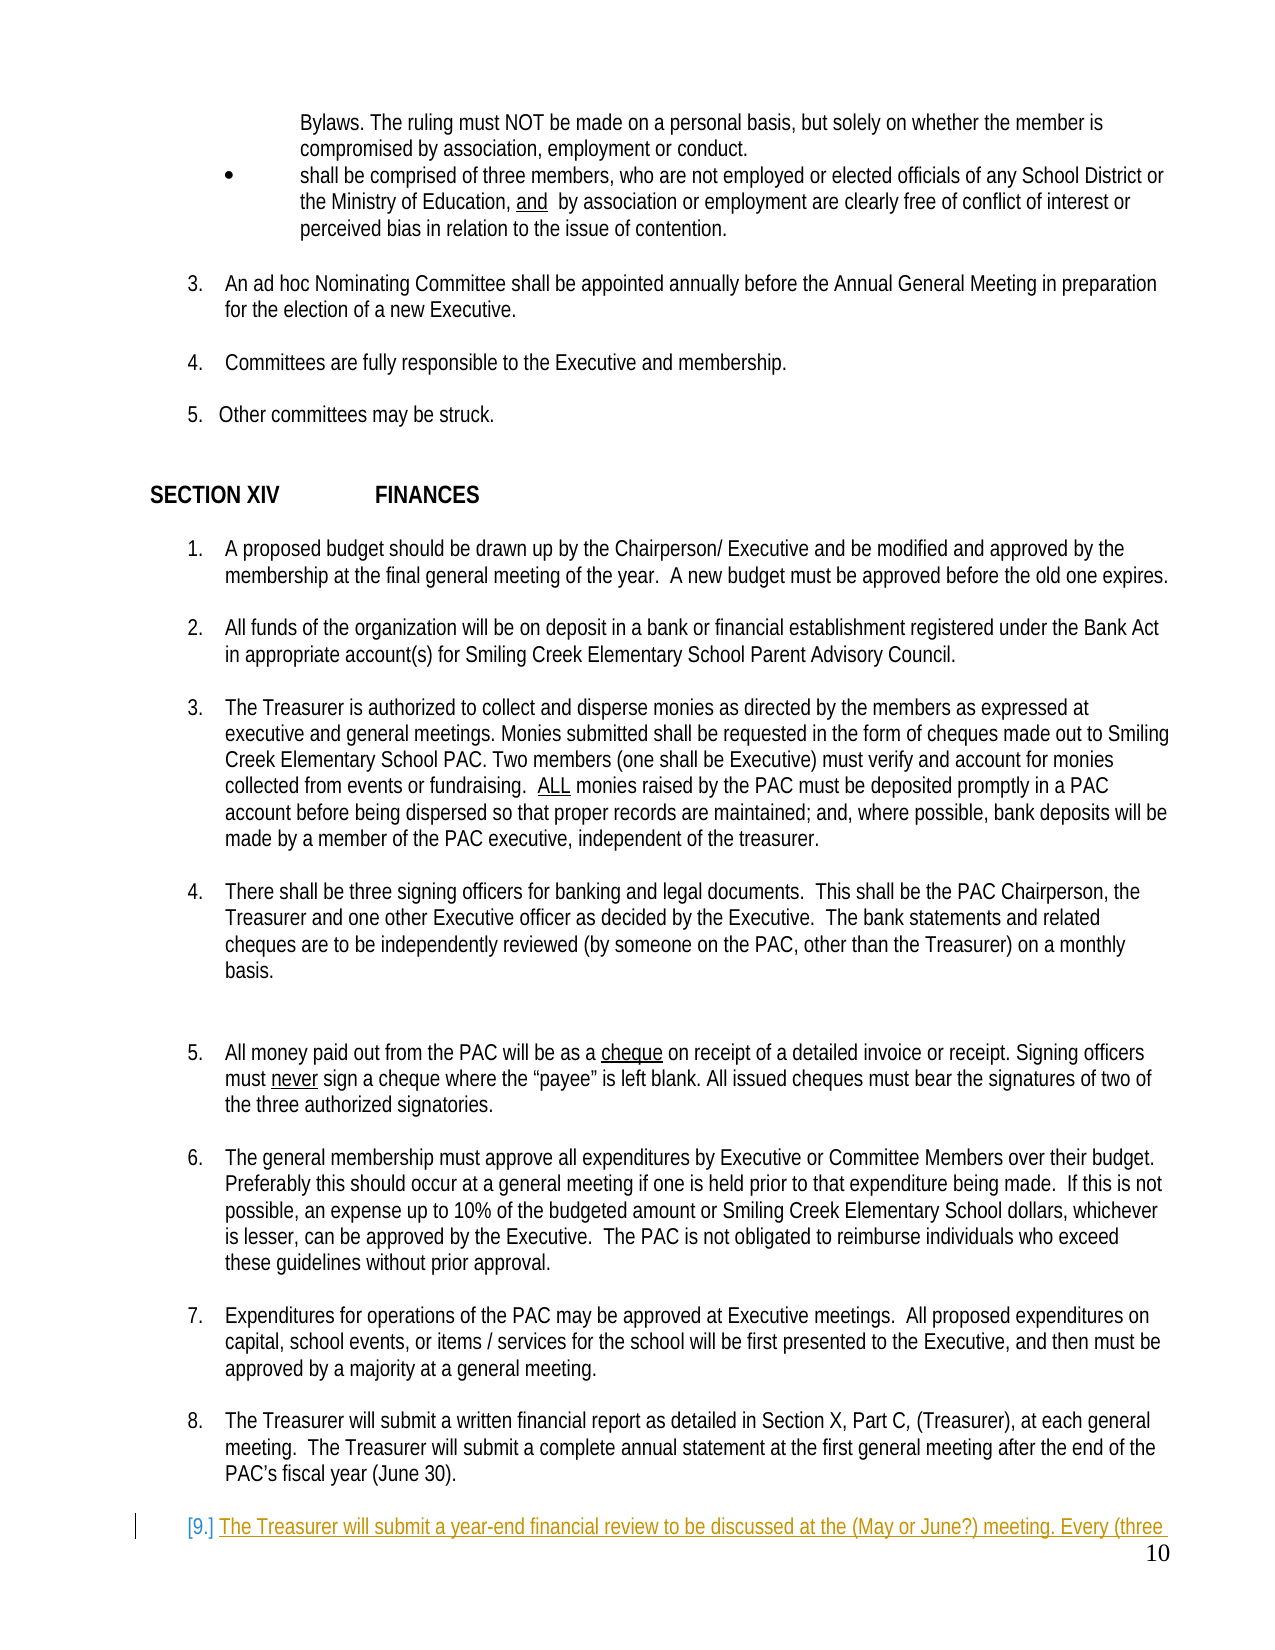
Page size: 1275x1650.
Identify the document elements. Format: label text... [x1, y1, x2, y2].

list A proposed budget should be drawn up by the Chairperson/ Executive and be modified and approved by the membership at the final general meeting of the year. A new budget must be approved before the old one expires. [187, 535, 1170, 588]
list All money paid out from the PAC will be as a cheque on receipt of a detailed invoice or receipt. Signing officers must never sign a cheque where the “payee” is left blank. All issued cheques must bear the signatures of two of the three authorized signatories. [187, 1038, 1170, 1117]
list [225, 109, 1170, 162]
list The general membership must approve all expenditures by Executive or Committee Members over their budget. Preferably this should occur at a general meeting if one is held prior to that expenditure being made. If this is not possible, an expense up to 10% of the budgeted amount or Smiling Creek Elementary School dollars, whichever is lesser, can be approved by the Executive. The PAC is not obligated to reimburse individuals who exceed these guidelines without prior approval. [187, 1144, 1170, 1276]
list An ad hoc Nominating Committee shall be appointed annually before the Annual General Meeting in preparation for the election of a new Executive. [187, 269, 1170, 322]
list Expenditures for operations of the PAC may be approved at Executive meetings. All proposed expenditures on capital, school events, or items / services for the school will be first presented to the Executive, and then must be approved by a majority at a general meeting. [187, 1302, 1170, 1381]
list Committees are fully responsible to the Executive and membership. [187, 348, 1170, 375]
list shall be comprised of three members, who are not employed or elected officials of any School District or the Ministry of Education, and by association or employment are clearly free of conflict of interest or perceived bias in relation to the issue of contention. [225, 162, 1170, 241]
list The Treasurer will submit a written financial report as detailed in Section X, Part C, (Treasurer), at each general meeting. The Treasurer will submit a complete annual statement at the first general meeting after the end of the PAC’s fiscal year (June 30). [187, 1407, 1170, 1486]
list The Treasurer is authorized to collect and disperse monies as directed by the members as expressed at executive and general meetings. Monies submitted shall be requested in the form of cheques made out to Smiling Creek Elementary School PAC. Two members (one shall be Executive) must verify and account for monies collected from events or fundraising. ALL monies raised by the PAC must be deposited promptly in a PAC account before being dispersed so that proper records are maintained; and, where possible, bank deposits will be made by a member of the PAC executive, independent of the treasurer. [187, 693, 1170, 852]
list All funds of the organization will be on deposit in a bank or financial establishment registered under the Bank Act in appropriate account(s) for Smiling Creek Elementary School Parent Advisory Council. [187, 614, 1170, 667]
list There shall be three signing officers for banking and legal documents. This shall be the PAC Chairperson, the Treasurer and one other Executive officer as decided by the Executive. The bank statements and related cheques are to be independently reviewed (by someone on the PAC, other than the Treasurer) on a monthly basis. [187, 878, 1170, 983]
text 5. Other committees may be struck. [187, 401, 1170, 428]
subtitle SECTION XIV FINANCES [150, 480, 1170, 509]
